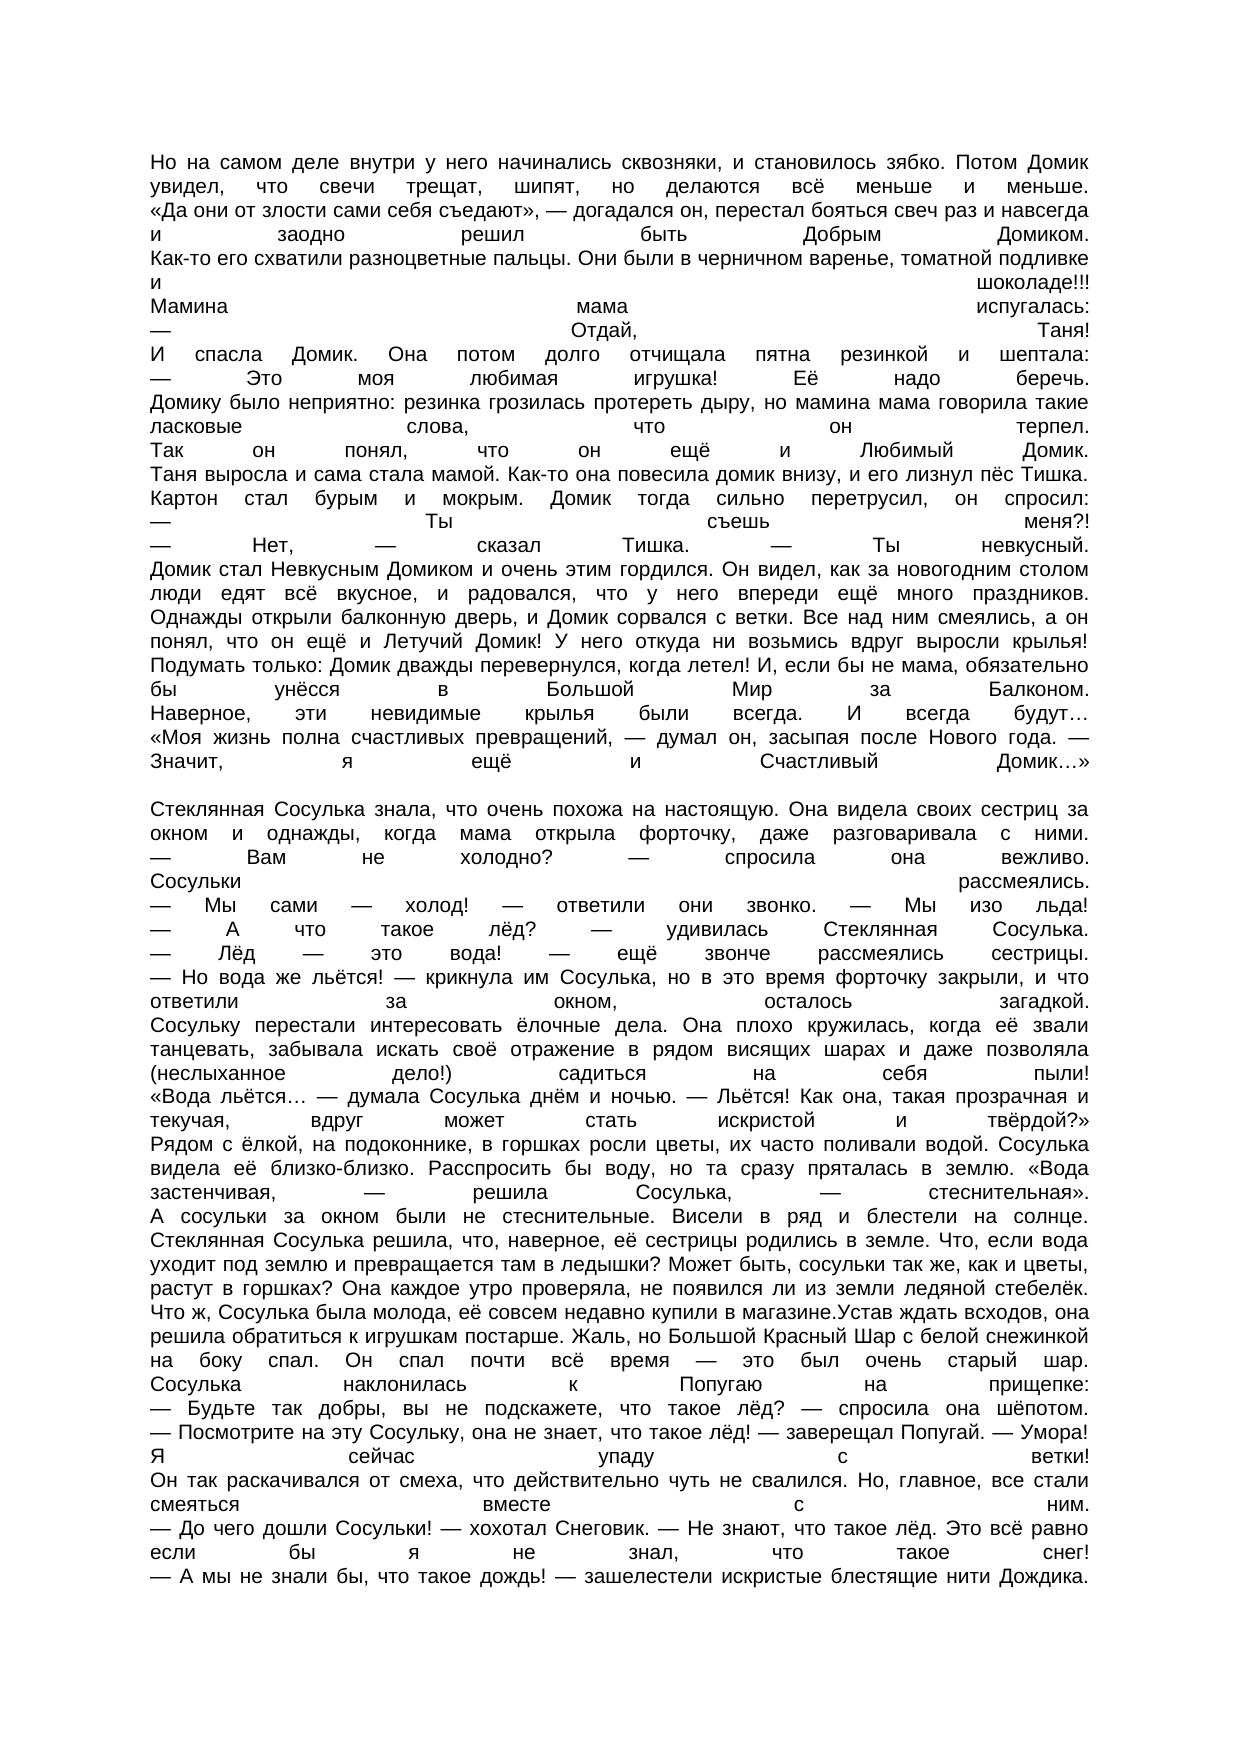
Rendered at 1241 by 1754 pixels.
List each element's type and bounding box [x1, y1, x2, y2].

text [150, 150, 1090, 1587]
